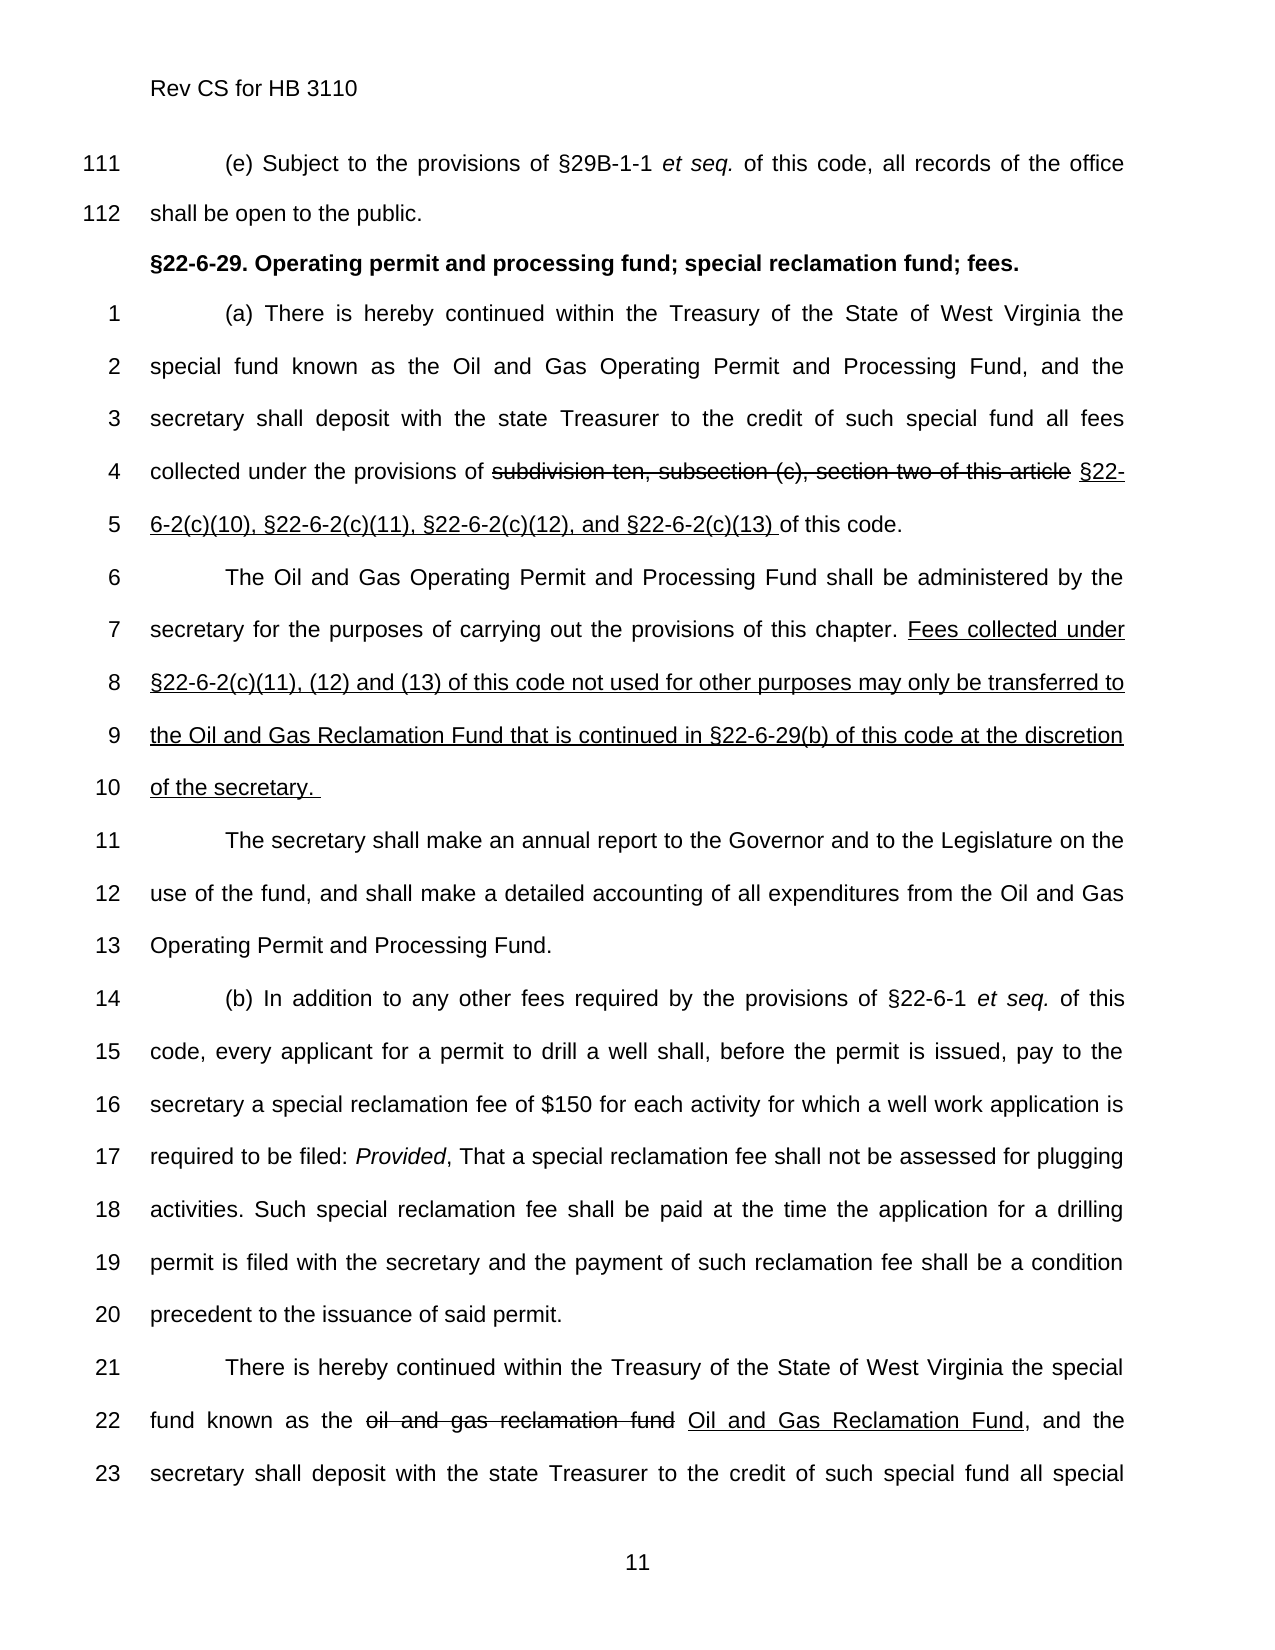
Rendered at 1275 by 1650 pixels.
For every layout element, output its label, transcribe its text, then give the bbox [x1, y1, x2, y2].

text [150, 1354, 1125, 1486]
text (b) In addition to any other fees required by the provisions of §22-6-1 et seq. of this code, every applicant for a permit to drill a well shall, before the permit is issued, pay to the secretary a special reclamation fee of $150 for each activity for which a well work application is required to be filed: Provided, That a special reclamation fee shall not be assessed for plugging activities. Such special reclamation fee shall be paid at the time the application for a drilling permit is filed with the secretary and the payment of such reclamation fee shall be a condition precedent to the issuance of said permit. [150, 985, 1125, 1328]
text The Oil and Gas Operating Permit and Processing Fund shall be administered by the secretary for the purposes of carrying out the provisions of this chapter. Fees collected under §22-6-2(c)(11), (12) and (13) of this code not used for other purposes may only be transferred to the Oil and Gas Reclamation Fund that is continued in §22-6-29(b) of this code at the discretion of the secretary. [150, 693, 1125, 801]
text The secretary shall make an annual report to the Governor and to the Legislature on the use of the fund, and shall make a detailed accounting of all expenditures from the Oil and Gas Operating Permit and Processing Fund. [150, 827, 1125, 959]
text The Oil and Gas Operating Permit and Processing Fund shall be administered by the secretary for the purposes of carrying out the provisions of this chapter. Fees collected under §22-6-2(c)(11), (12) and (13) of this code not used for other purposes may only be transferred to the Oil and Gas Reclamation Fund that is continued in §22-6-29(b) of this code at the discretion of the secretary. [150, 563, 1125, 692]
subtitle §22-6-29. Operating permit and processing fund; special reclamation fund; fees. [150, 250, 1125, 276]
text (a) There is hereby continued within the Treasury of the State of West Virginia the special fund known as the Oil and Gas Operating Permit and Processing Fund, and the secretary shall deposit with the state Treasurer to the credit of such special fund all fees collected under the provisions of subdivision ten, subsection (c), section two of this article §22-6-2(c)(10), §22-6-2(c)(11), §22-6-2(c)(12), and §22-6-2(c)(13) of this code. [150, 300, 1125, 537]
text (e) Subject to the provisions of §29B-1-1 et seq. of this code, all records of the office shall be open to the public. [150, 150, 1125, 226]
